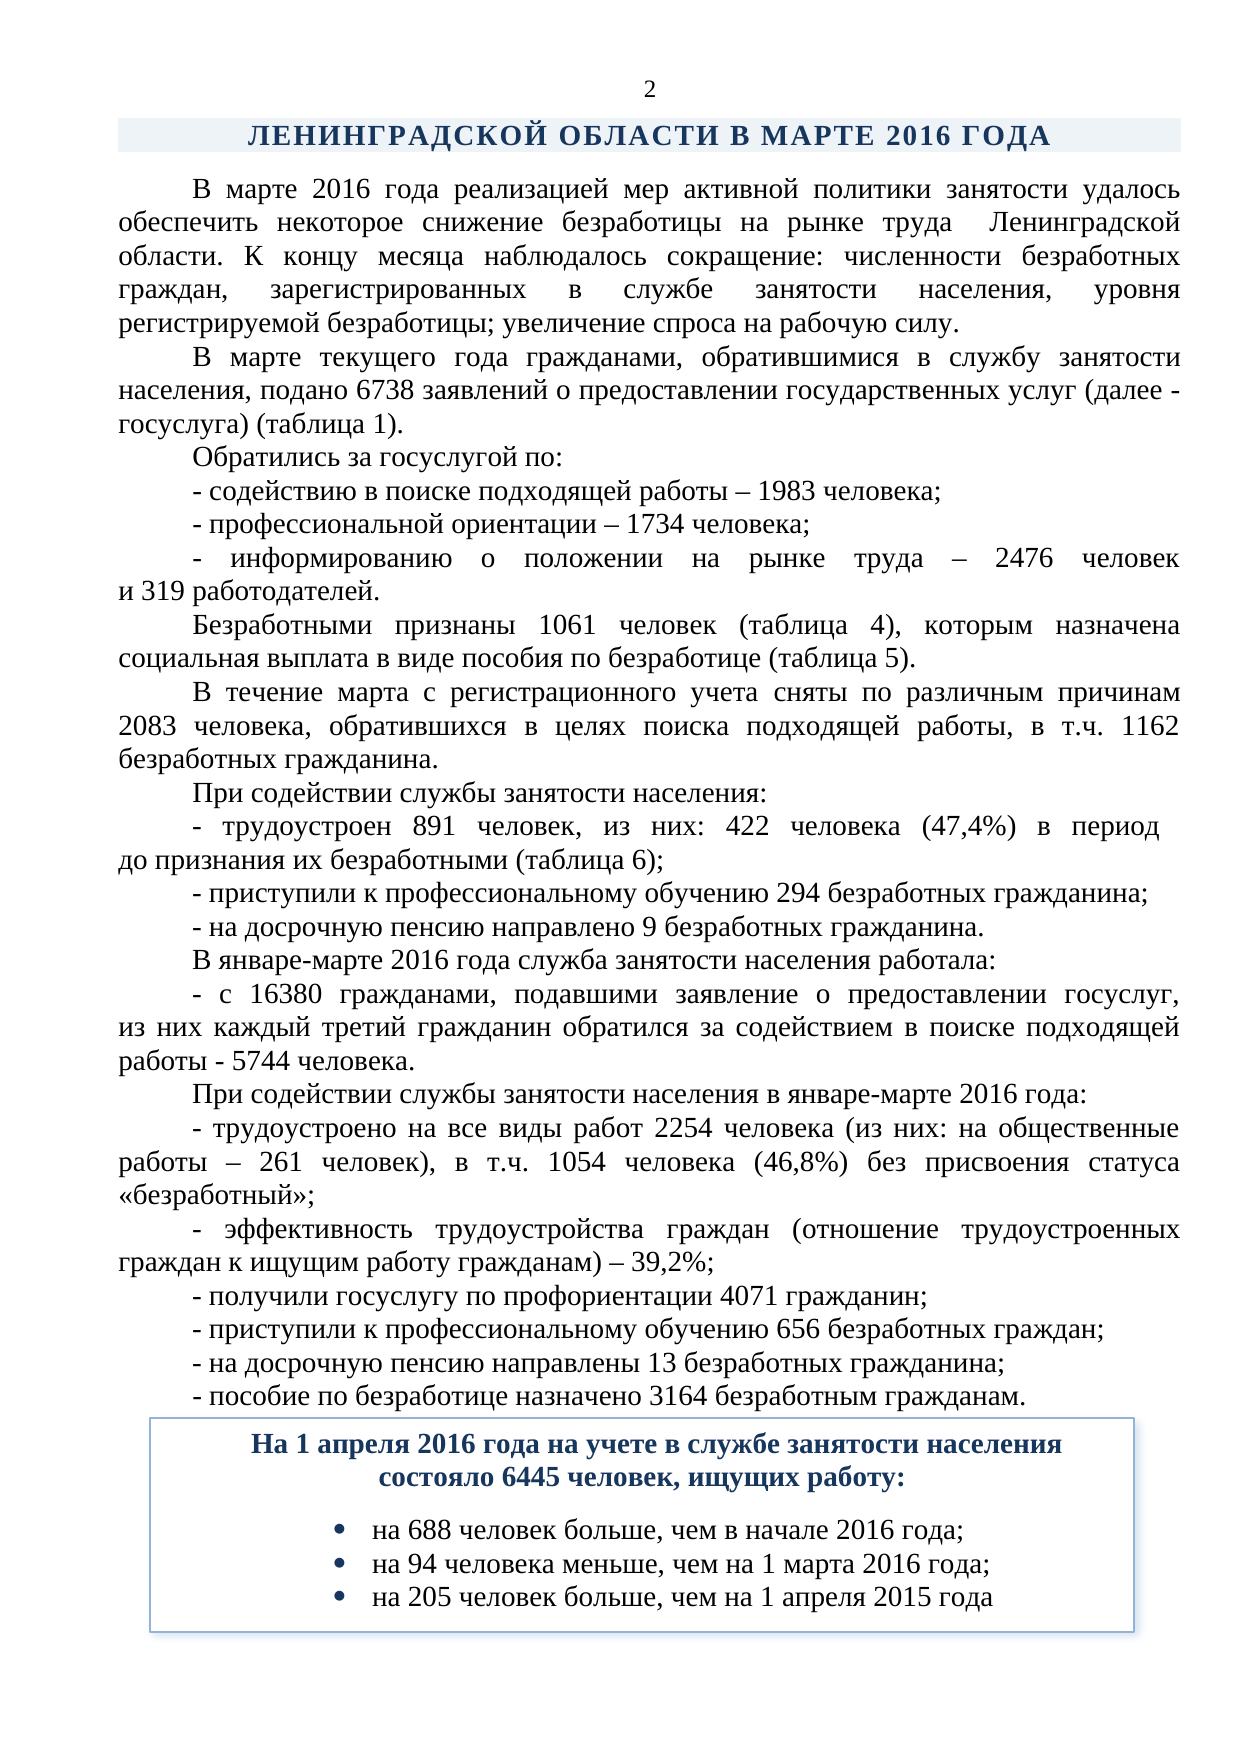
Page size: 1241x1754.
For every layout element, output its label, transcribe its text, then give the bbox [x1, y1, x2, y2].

text - содействию в поиске подходящей работы – 1983 человека; [118, 473, 1181, 506]
text - на досрочную пенсию направлены 13 безработных гражданина; [118, 1345, 1181, 1378]
list - пособие по безработице назначено 3164 безработным гражданам. [192, 1378, 1181, 1412]
text В марте 2016 года реализацией мер активной политики занятости удалось обеспечить некоторое снижение безработицы на рынке труда Ленинградской области. К концу месяца наблюдалось сокращение: численности безработных граждан, зарегистрированных в службе занятости населения, уровня регистрируемой безработицы; увеличение спроса на рабочую силу. [118, 171, 1181, 339]
text - приступили к профессиональному обучению 294 безработных гражданина; [118, 875, 1181, 909]
text Обратились за госуслугой по: [118, 439, 1181, 473]
text - с 16380 гражданами, подавшими заявление о предоставлении госуслуг, из них каждый третий гражданин обратился за содействием в поиске подходящей работы - 5744 человека. [118, 976, 1181, 1077]
text - профессиональной ориентации – 1734 человека; [118, 506, 1181, 540]
text - трудоустроено на все виды работ 2254 человека (из них: на общественные работы – 261 человек), в т.ч. 1054 человека (46,8%) без присвоения статуса «безработный»; [118, 1110, 1181, 1211]
text В январе-марте 2016 года служба занятости населения работала: [118, 942, 1181, 976]
text - эффективность трудоустройства граждан (отношение трудоустроенных граждан к ищущим работу гражданам) – 39,2%; [118, 1211, 1181, 1278]
text Ленинградской области в марте 2016 года [118, 118, 1181, 152]
text - приступили к профессиональному обучению 656 безработных граждан; [118, 1311, 1181, 1345]
text В марте текущего года гражданами, обратившимися в службу занятости населения, подано 6738 заявлений о предоставлении государственных услуг (далее - госуслуга) (таблица 1). [118, 339, 1181, 439]
text Безработными признаны 1061 человек (таблица 4), которым назначена социальная выплата в виде пособия по безработице (таблица 5). [118, 607, 1181, 674]
text - информированию о положении на рынке труда – 2476 человек и 319 работодателей. [118, 540, 1181, 607]
text - на досрочную пенсию направлено 9 безработных гражданина. [118, 909, 1181, 942]
text - трудоустроен 891 человек, из них: 422 человека (47,4%) в период до признания их безработными (таблица 6); [118, 808, 1181, 875]
text При содействии службы занятости населения в январе-марте 2016 года: [118, 1077, 1181, 1110]
text - получили госуслугу по профориентации 4071 гражданин; [118, 1278, 1181, 1311]
text В течение марта с регистрационного учета сняты по различным причинам 2083 человека, обратившихся в целях поиска подходящей работы, в т.ч. 1162 безработных гражданина. [118, 674, 1181, 775]
text При содействии службы занятости населения: [118, 775, 1181, 808]
